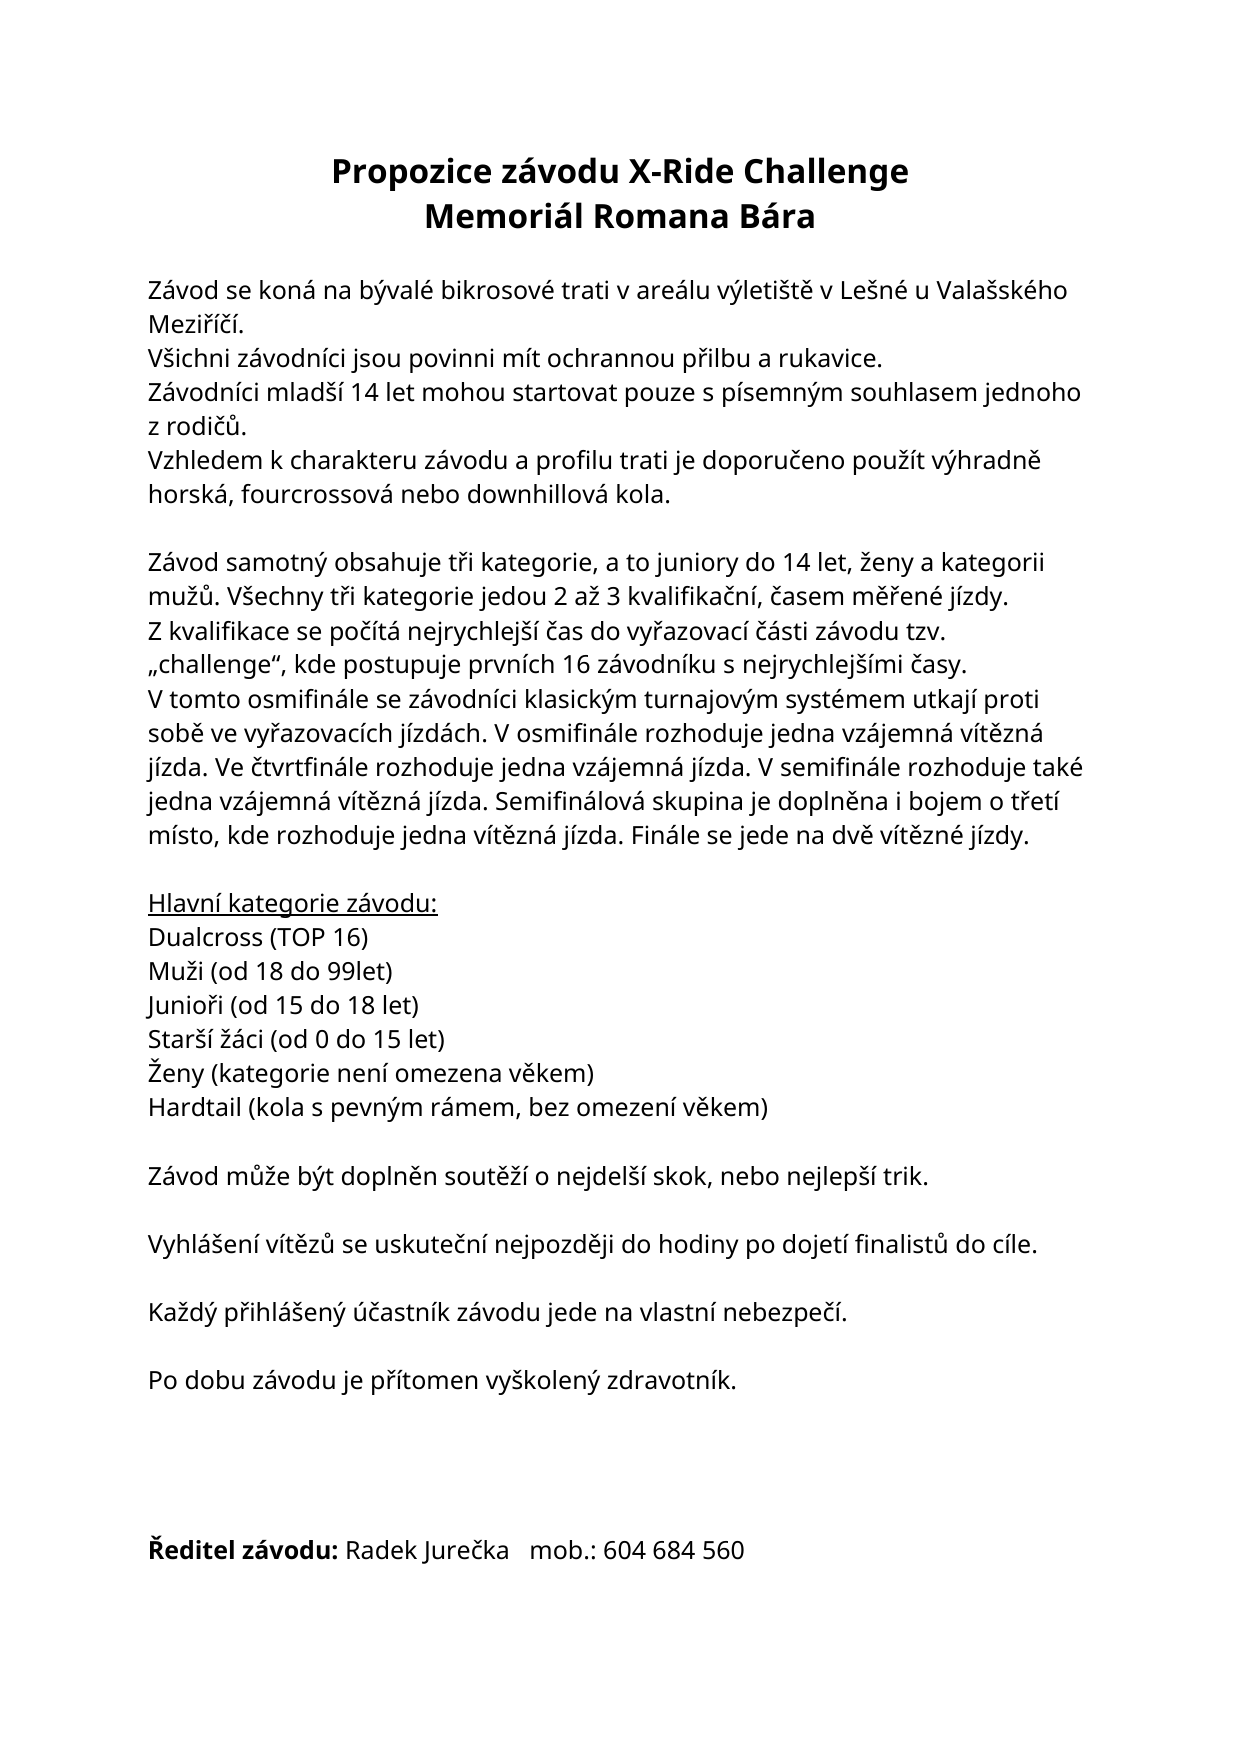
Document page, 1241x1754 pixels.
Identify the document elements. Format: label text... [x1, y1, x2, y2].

text Propozice závodu X-Ride Challenge [148, 148, 1093, 193]
text Starší žáci (od 0 do 15 let) [148, 1022, 1093, 1056]
text Ženy (kategorie není omezena věkem) [148, 1056, 1093, 1090]
text Závodníci mladší 14 let mohou startovat pouze s písemným souhlasem jednoho z rodičů. [148, 375, 1093, 443]
text Závod se koná na bývalé bikrosové trati v areálu výletiště v Lešné u Valašského Meziříčí. [148, 272, 1093, 341]
text Dualcross (TOP 16) [148, 920, 1093, 954]
text Junioři (od 15 do 18 let) [148, 988, 1093, 1022]
text Závod může být doplněn soutěží o nejdelší skok, nebo nejlepší trik. [148, 1158, 1093, 1192]
text Vyhlášení vítězů se uskuteční nejpozději do hodiny po dojetí finalistů do cíle. [148, 1226, 1093, 1260]
text Muži (od 18 do 99let) [148, 954, 1093, 988]
text Hlavní kategorie závodu: [148, 886, 1093, 920]
text Z kvalifikace se počítá nejrychlejší čas do vyřazovací části závodu tzv. „challenge“, kde postupuje prvních 16 závodníku s nejrychlejšími časy. [148, 613, 1093, 681]
text Ředitel závodu: Radek Jurečka mob.: 604 684 560 [148, 1533, 1093, 1567]
text Všichni závodníci jsou povinni mít ochrannou přilbu a rukavice. [148, 341, 1093, 375]
text Memoriál Romana Bára [148, 193, 1093, 238]
text Po dobu závodu je přítomen vyškolený zdravotník. [148, 1362, 1093, 1397]
text Vzhledem k charakteru závodu a profilu trati je doporučeno použít výhradně horská, fourcrossová nebo downhillová kola. [148, 443, 1093, 511]
text V tomto osmifinále se závodníci klasickým turnajovým systémem utkají proti sobě ve vyřazovacích jízdách. V osmifinále rozhoduje jedna vzájemná vítězná jízda. Ve čtvrtfinále rozhoduje jedna vzájemná jízda. V semifinále rozhoduje také jedna vzájemná vítězná jízda. Semifinálová skupina je doplněna i bojem o třetí místo, kde rozhoduje jedna vítězná jízda. Finále se jede na dvě vítězné jízdy. [148, 681, 1093, 852]
text Hardtail (kola s pevným rámem, bez omezení věkem) [148, 1090, 1093, 1124]
text Závod samotný obsahuje tři kategorie, a to juniory do 14 let, ženy a kategorii mužů. Všechny tři kategorie jedou 2 až 3 kvalifikační, časem měřené jízdy. [148, 545, 1093, 613]
text Každý přihlášený účastník závodu jede na vlastní nebezpečí. [148, 1294, 1093, 1328]
